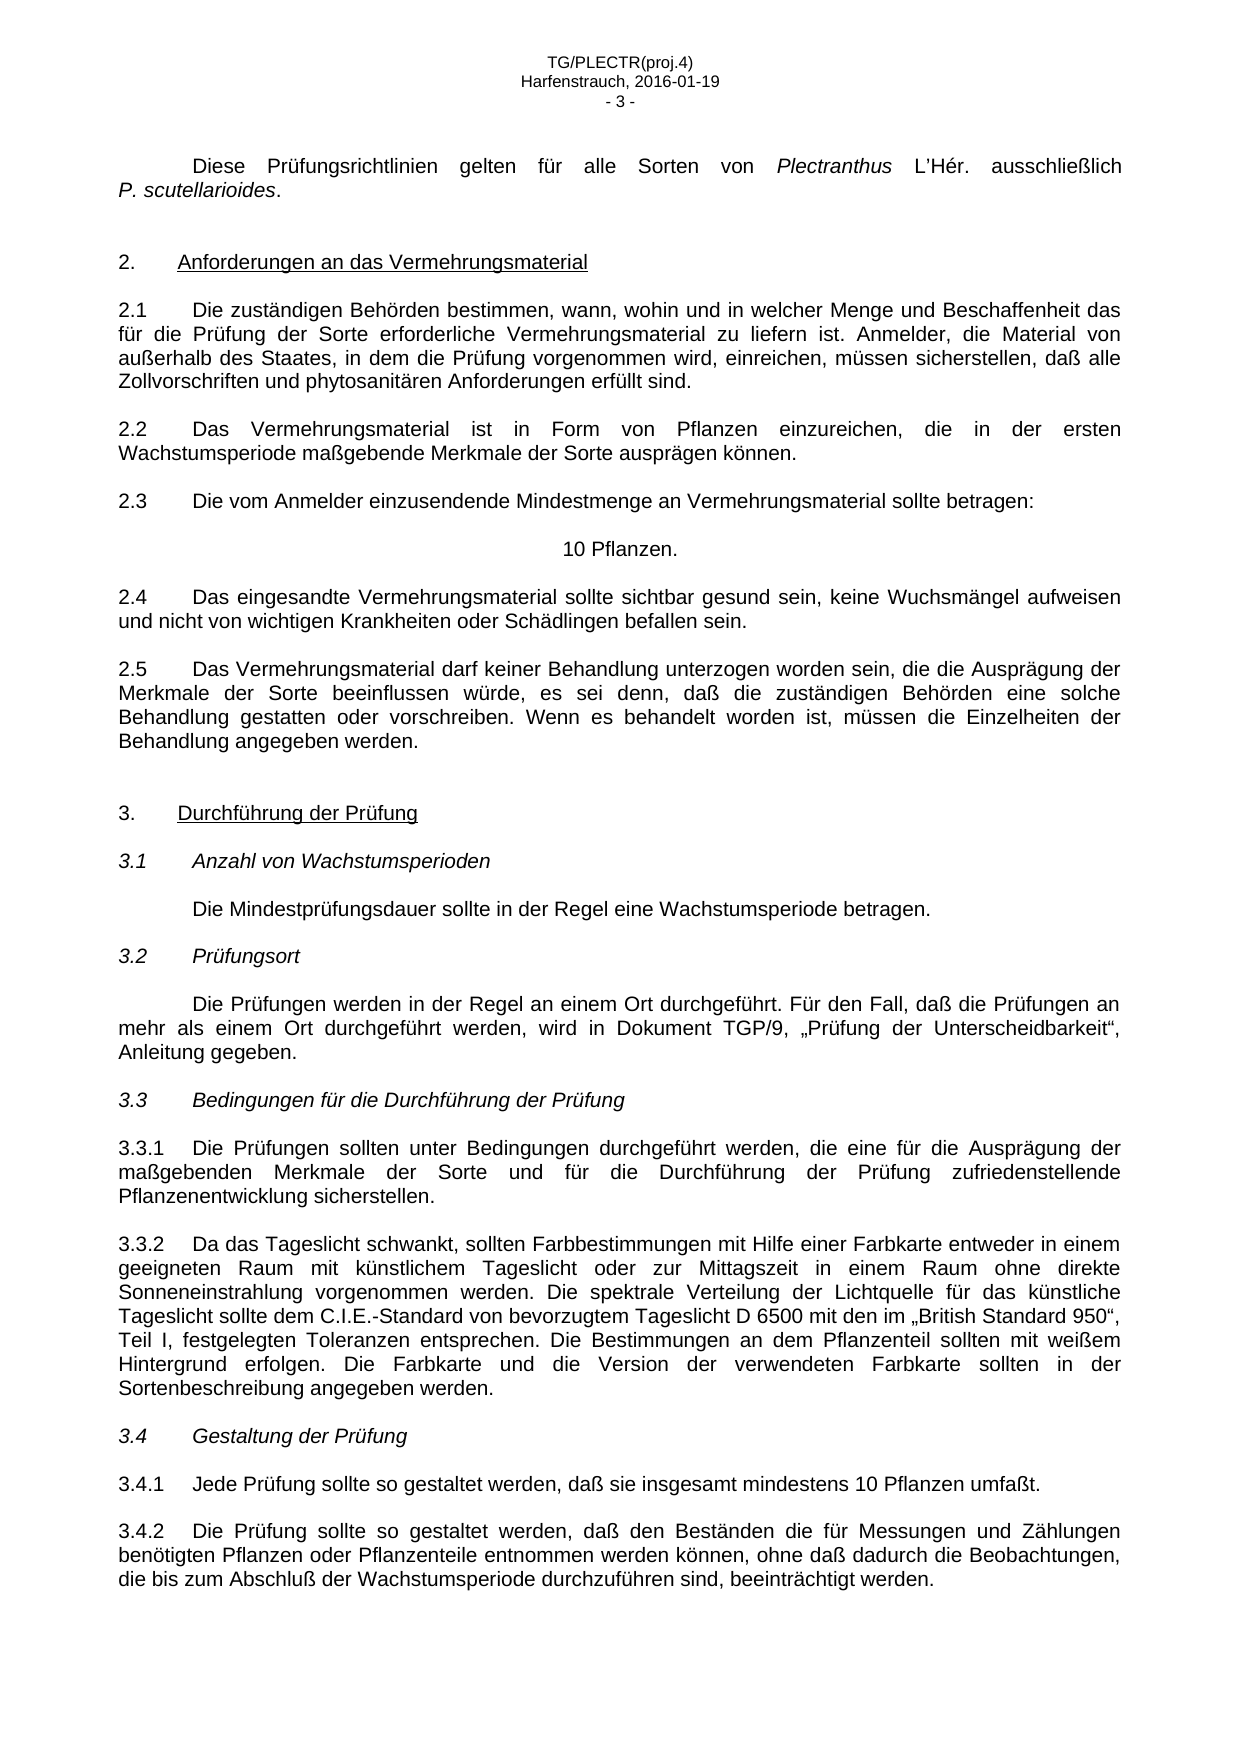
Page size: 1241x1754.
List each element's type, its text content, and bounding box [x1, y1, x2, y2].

text 3.3.2 Da das Tageslicht schwankt, sollten Farbbestimmungen mit Hilfe einer Farbkarte entweder in einem geeigneten Raum mit künstlichem Tageslicht oder zur Mittagszeit in einem Raum ohne direkte Sonneneinstrahlung vorgenommen werden. Die spektrale Verteilung der Lichtquelle für das künstliche Tageslicht sollte dem C.I.E.-Standard von bevorzugtem Tageslicht D 6500 mit den im „British Standard 950“, Teil I, festgelegten Toleranzen entsprechen. Die Bestimmungen an dem Pflanzenteil sollten mit weißem Hintergrund erfolgen. Die Farbkarte und die Version der verwendeten Farbkarte sollten in der Sortenbeschreibung angegeben werden. [118, 1232, 1122, 1399]
subtitle Durchführung der Prüfung [118, 801, 1122, 824]
subtitle 3.4 Gestaltung der Prüfung [118, 1423, 1122, 1447]
subtitle 3.1 Anzahl von Wachstumsperioden [118, 848, 1122, 872]
text Die Mindestprüfungsdauer sollte in der Regel eine Wachstumsperiode betragen. [118, 896, 1122, 920]
text 3.3.1 Die Prüfungen sollten unter Bedingungen durchgeführt werden, die eine für die Ausprägung der maßgebenden Merkmale der Sorte und für die Durchführung der Prüfung zufriedenstellende Pflanzenentwicklung sicherstellen. [118, 1136, 1122, 1208]
text 2.2 Das Vermehrungsmaterial ist in Form von Pflanzen einzureichen, die in der ersten Wachstumsperiode maßgebende Merkmale der Sorte ausprägen können. [118, 417, 1122, 465]
subtitle Anforderungen an das Vermehrungsmaterial [118, 249, 1122, 273]
text 2.4 Das eingesandte Vermehrungsmaterial sollte sichtbar gesund sein, keine Wuchsmängel aufweisen und nicht von wichtigen Krankheiten oder Schädlingen befallen sein. [118, 585, 1122, 633]
text 2.1 Die zuständigen Behörden bestimmen, wann, wohin und in welcher Menge und Beschaffenheit das für die Prüfung der Sorte erforderliche Vermehrungsmaterial zu liefern ist. Anmelder, die Material von außerhalb des Staates, in dem die Prüfung vorgenommen wird, einreichen, müssen sicherstellen, daß alle Zollvorschriften und phytosanitären Anforderungen erfüllt sind. [118, 297, 1122, 393]
text 2.5 Das Vermehrungsmaterial darf keiner Behandlung unterzogen worden sein, die die Ausprägung der Merkmale der Sorte beeinflussen würde, es sei denn, daß die zuständigen Behörden eine solche Behandlung gestatten oder vorschreiben. Wenn es behandelt worden ist, müssen die Einzelheiten der Behandlung angegeben werden. [118, 657, 1122, 753]
text 2.3 Die vom Anmelder einzusendende Mindestmenge an Vermehrungsmaterial sollte betragen: [118, 489, 1122, 513]
text Die Prüfungen werden in der Regel an einem Ort durchgeführt. Für den Fall, daß die Prüfungen an mehr als einem Ort durchgeführt werden, wird in Dokument TGP/9, „Prüfung der Unterscheidbarkeit“, Anleitung gegeben. [118, 992, 1122, 1064]
subtitle 3.3 Bedingungen für die Durchführung der Prüfung [118, 1088, 1122, 1112]
subtitle 3.2 Prüfungsort [118, 944, 1122, 968]
text Diese Prüfungsrichtlinien gelten für alle Sorten von Plectranthus L’Hér. ausschließlich P. scutellarioides. [118, 154, 1122, 202]
text 3.4.1 Jede Prüfung sollte so gestaltet werden, daß sie insgesamt mindestens 10 Pflanzen umfaßt. [118, 1471, 1122, 1495]
text 3.4.2 Die Prüfung sollte so gestaltet werden, daß den Beständen die für Messungen und Zählungen benötigten Pflanzen oder Pflanzenteile entnommen werden können, ohne daß dadurch die Beobachtungen, die bis zum Abschluß der Wachstumsperiode durchzuführen sind, beeinträchtigt werden. [118, 1519, 1122, 1591]
text 10 Pflanzen. [118, 537, 1122, 561]
